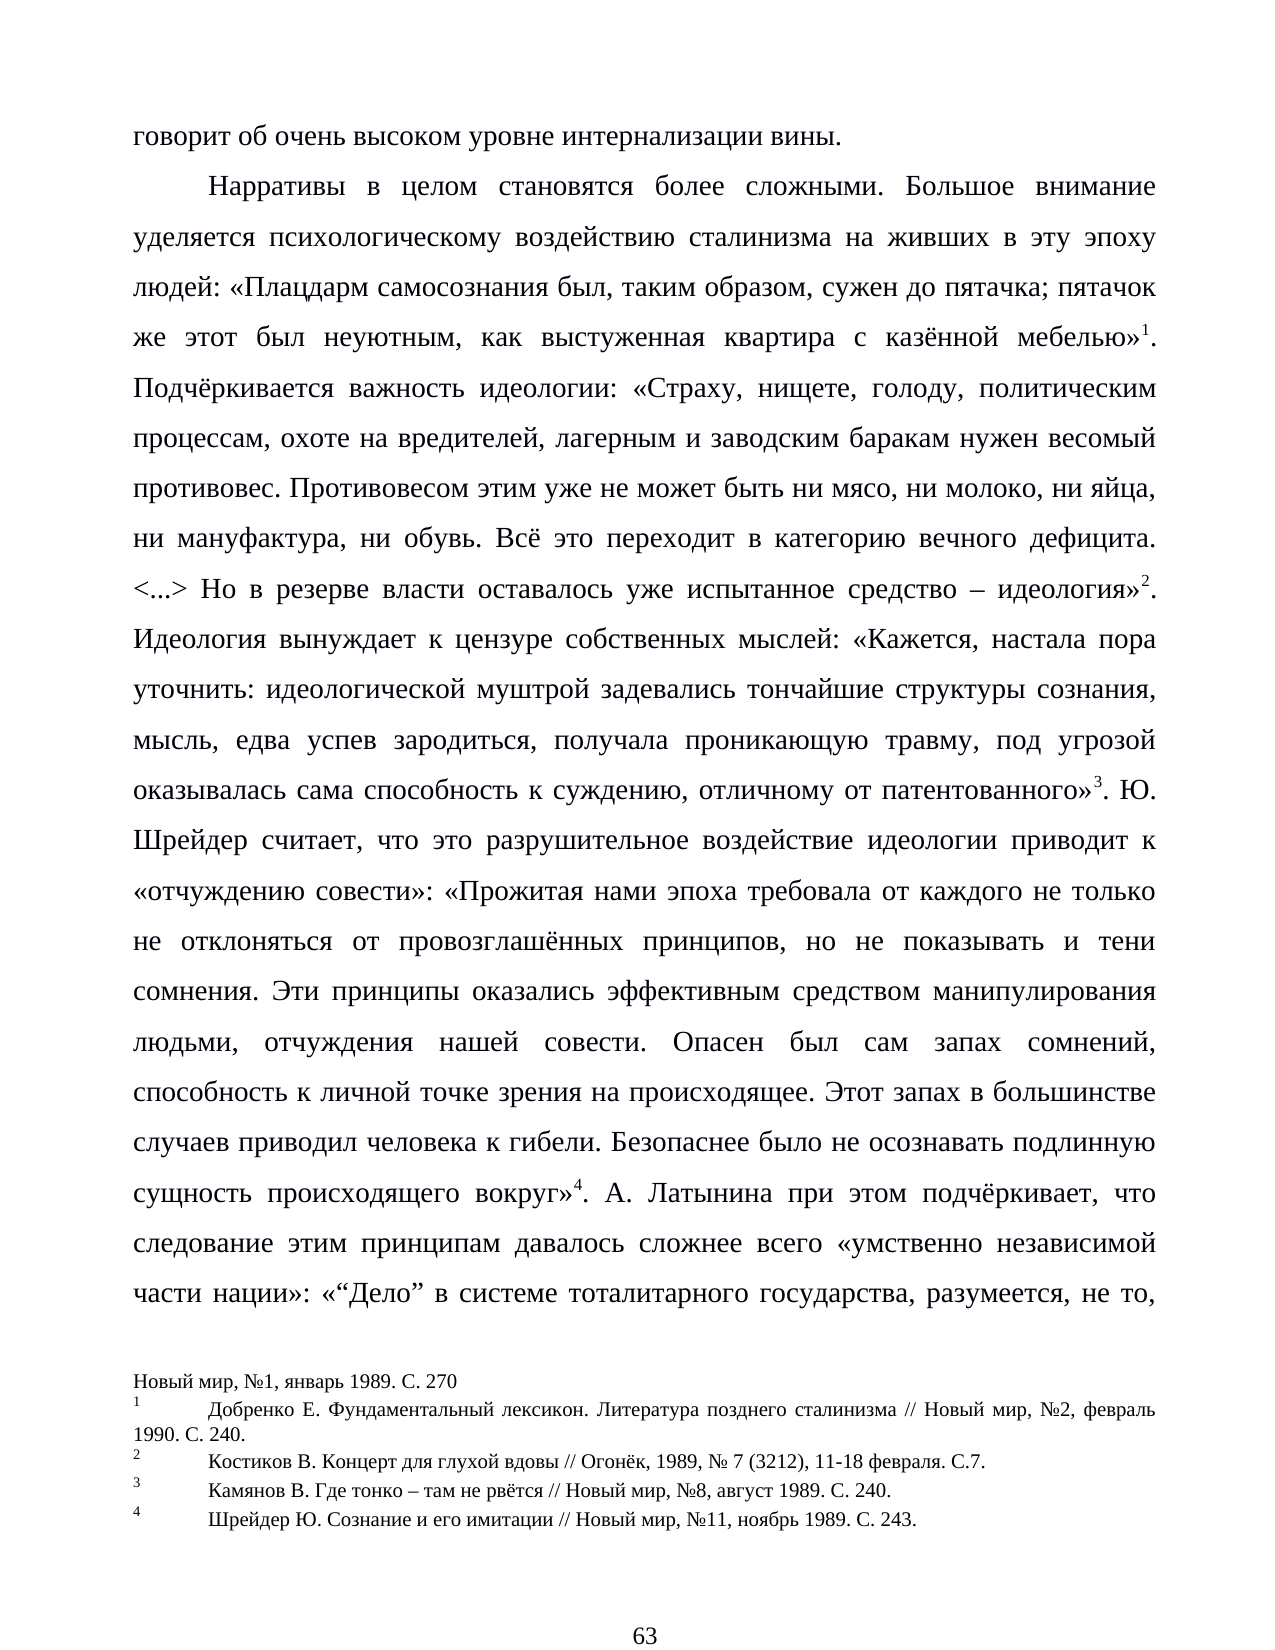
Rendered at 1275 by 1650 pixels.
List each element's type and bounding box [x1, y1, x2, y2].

text [133, 168, 1157, 1309]
text [133, 118, 1157, 152]
